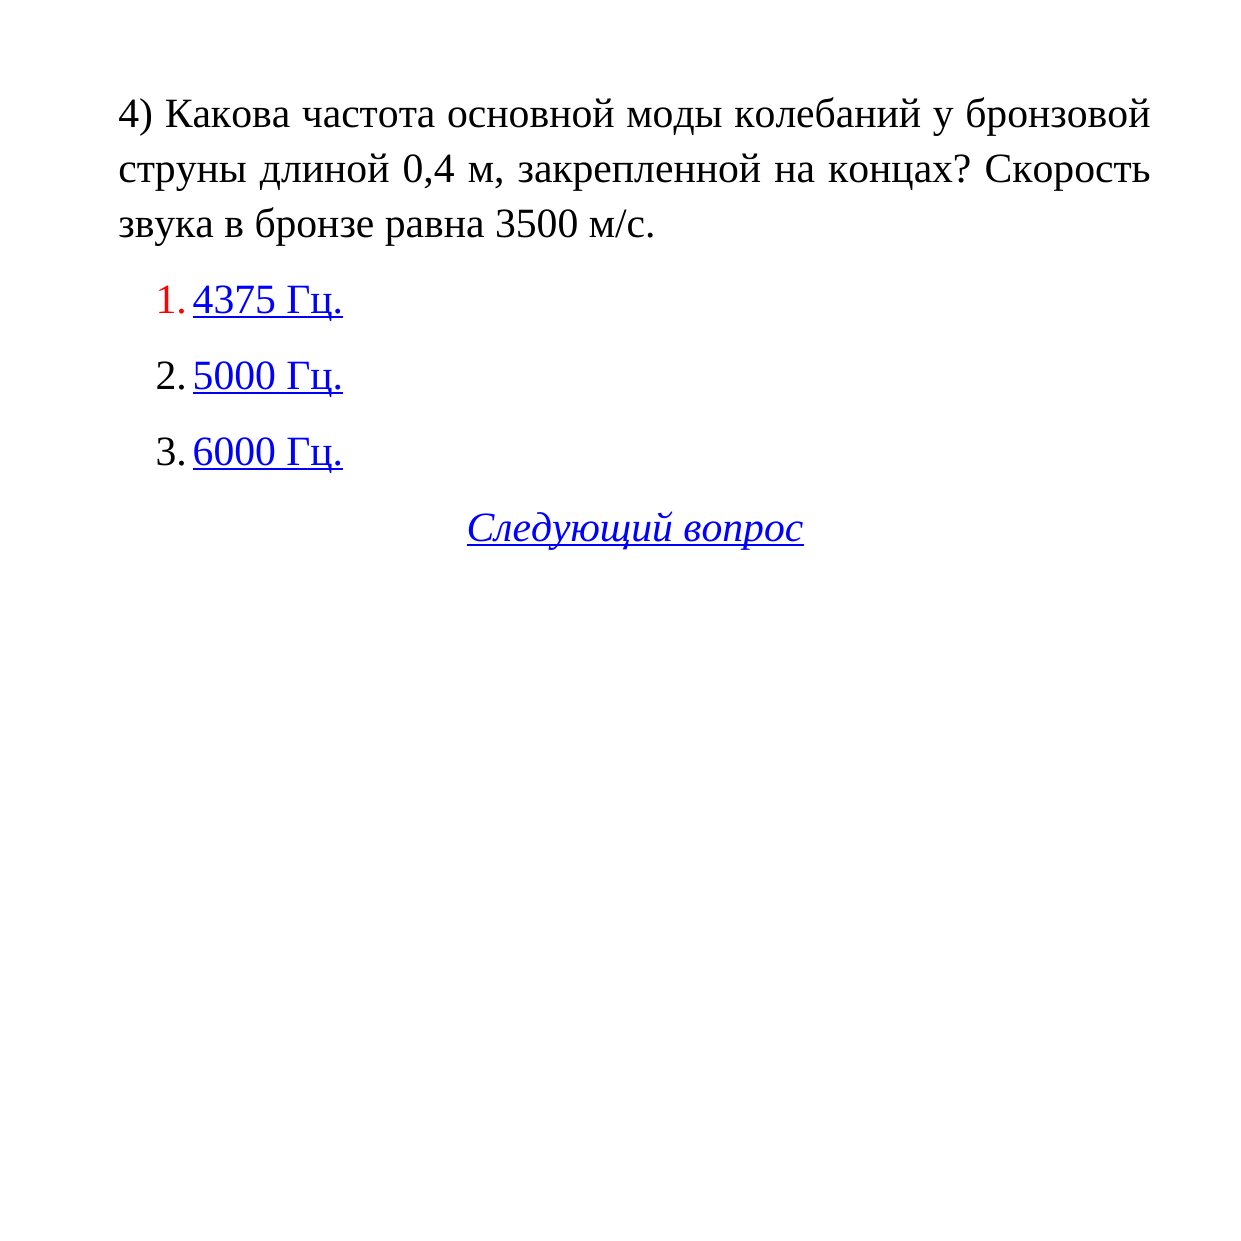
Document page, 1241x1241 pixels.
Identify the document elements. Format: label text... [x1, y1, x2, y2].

list 5000 Гц. [155, 351, 1152, 399]
list 6000 Гц. [155, 427, 1152, 474]
text Следующий вопрос [118, 503, 1152, 551]
list 4375 Гц. [155, 275, 1152, 323]
text 4) Какова частота основной моды колебаний у бронзовой струны длиной 0,4 м, закрепленной на концах? Скорость звука в бронзе равна 3500 м/с. [118, 89, 1152, 247]
